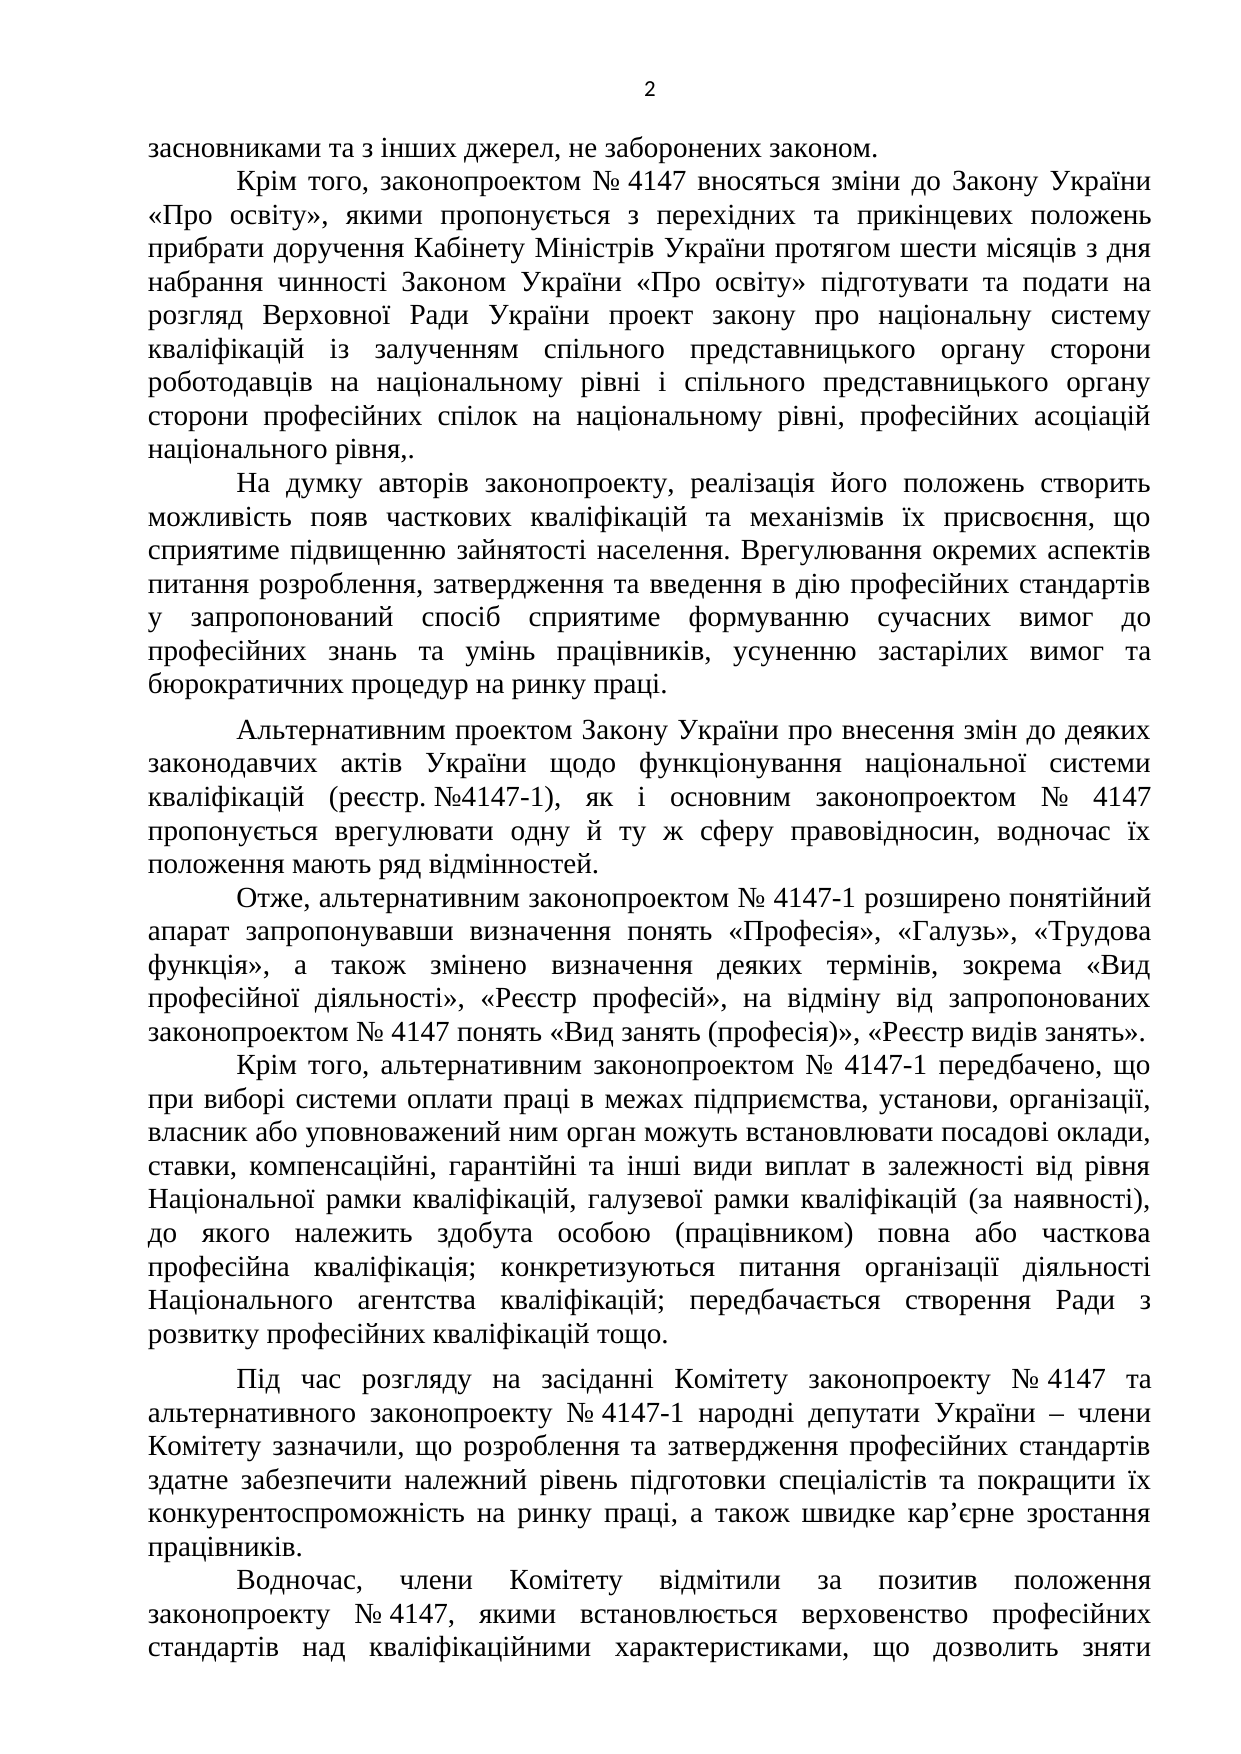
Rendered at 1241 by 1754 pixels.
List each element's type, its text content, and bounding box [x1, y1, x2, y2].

text Крім того, законопроектом № 4147 вносяться зміни до Закону України «Про освіту», якими пропонується з перехідних та прикінцевих положень прибрати доручення Кабінету Міністрів України протягом шести місяців з дня набрання чинності Законом України «Про освіту» підготувати та подати на розгляд Верховної Ради України проект закону про національну систему кваліфікацій із залученням спільного представницького органу сторони роботодавців на національному рівні і спільного представницького органу сторони професійних спілок на національному рівні, професійних асоціацій національного рівня,. [148, 163, 1152, 465]
text Крім того, альтернативним законопроектом № 4147-1 передбачено, що при виборі системи оплати праці в межах підприємства, установи, організації, власник або уповноважений ним орган можуть встановлювати посадові оклади, ставки, компенсаційні, гарантійні та інші види виплат в залежності від рівня Національної рамки кваліфікацій, галузевої рамки кваліфікацій (за наявності), до якого належить здобута особою (працівником) повна або часткова професійна кваліфікація; конкретизуються питання організації діяльності Національного агентства кваліфікацій; передбачається створення Ради з розвитку професійних кваліфікацій тощо. [148, 1047, 1152, 1349]
text На думку авторів законопроекту, реалізація його положень створить можливість появ часткових кваліфікацій та механізмів їх присвоєння, що сприятиме підвищенню зайнятості населення. Врегулювання окремих аспектів питання розроблення, затвердження та введення в дію професійних стандартів у запропонований спосіб сприятиме формуванню сучасних вимог до професійних знань та умінь працівників, усуненню застарілих вимог та бюрократичних процедур на ринку праці. [148, 465, 1152, 700]
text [148, 1562, 1152, 1663]
text Під час розгляду на засіданні Комітету законопроекту № 4147 та альтернативного законопроекту № 4147-1 народні депутати України – члени Комітету зазначили, що розроблення та затвердження професійних стандартів здатне забезпечити належний рівень підготовки спеціалістів та покращити їх конкурентоспроможність на ринку праці, а також швидке кар’єрне зростання працівників. [148, 1361, 1152, 1562]
text Альтернативним проектом Закону України про внесення змін до деяких законодавчих актів України щодо функціонування національної системи кваліфікацій (реєстр. №4147-1), як і основним законопроектом № 4147 пропонується врегулювати одну й ту ж сферу правовідносин, водночас їх положення мають ряд відмінностей. [148, 712, 1152, 880]
text Отже, альтернативним законопроектом № 4147-1 розширено понятійний апарат запропонувавши визначення понять «Професія», «Галузь», «Трудова функція», а також змінено визначення деяких термінів, зокрема «Вид професійної діяльності», «Реєстр професій», на відміну від запропонованих законопроектом № 4147 понять «Вид занять (професія)», «Реєстр видів занять». [148, 880, 1152, 1047]
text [148, 130, 1152, 163]
